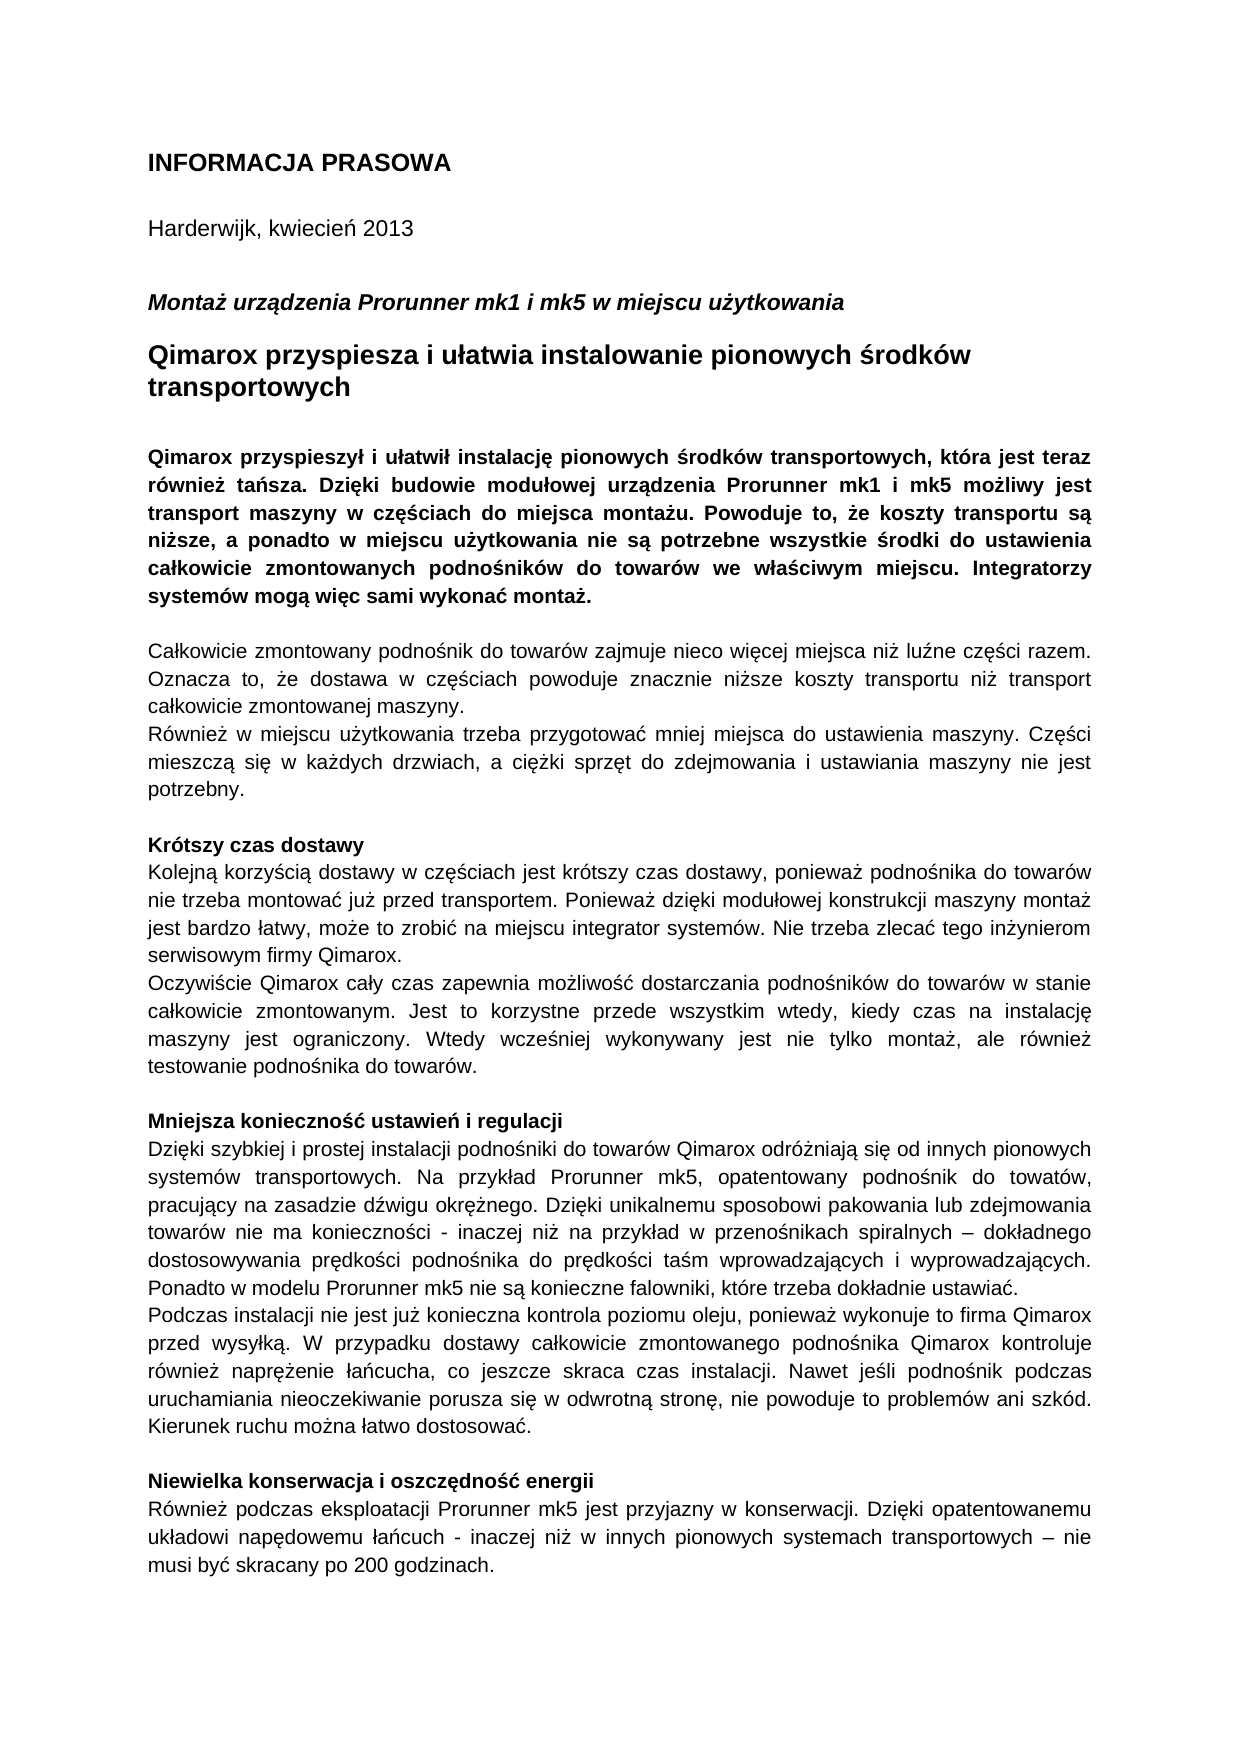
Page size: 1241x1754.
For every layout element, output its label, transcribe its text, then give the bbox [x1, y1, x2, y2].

text Qimarox przyspiesza i ułatwia instalowanie pionowych środków transportowych [148, 339, 1093, 402]
text Podczas instalacji nie jest już konieczna kontrola poziomu oleju, ponieważ wykonuje to firma Qimarox przed wysyłką. W przypadku dostawy całkowicie zmontowanego podnośnika Qimarox kontroluje również naprężenie łańcucha, co jeszcze skraca czas instalacji. Nawet jeśli podnośnik podczas uruchamiania nieoczekiwanie porusza się w odwrotną stronę, nie powoduje to problemów ani szkód. Kierunek ruchu można łatwo dostosować. [148, 1303, 1093, 1438]
text Harderwijk, kwiecień 2013 [148, 215, 1093, 241]
text Również podczas eksploatacji Prorunner mk5 jest przyjazny w konserwacji. Dzięki opatentowanemu układowi napędowemu łańcuch - inaczej niż w innych pionowych systemach transportowych – nie musi być skracany po 200 godzinach. [148, 1497, 1093, 1576]
text Qimarox przyspieszył i ułatwił instalację pionowych środków transportowych, która jest teraz również tańsza. Dzięki budowie modułowej urządzenia Prorunner mk1 i mk5 możliwy jest transport maszyny w częściach do miejsca montażu. Powoduje to, że koszty transportu są niższe, a ponadto w miejscu użytkowania nie są potrzebne wszystkie środki do ustawienia całkowicie zmontowanych podnośników do towarów we właściwym miejscu. Integratorzy systemów mogą więc sami wykonać montaż. [148, 445, 1093, 607]
text Montaż urządzenia Prorunner mk1 i mk5 w miejscu użytkowania [148, 289, 1093, 315]
text INFORMACJA PRASOWA [148, 148, 1093, 176]
text Również w miejscu użytkowania trzeba przygotować mniej miejsca do ustawienia maszyny. Części mieszczą się w każdych drzwiach, a ciężki sprzęt do zdejmowania i ustawiania maszyny nie jest potrzebny. [148, 722, 1093, 801]
text Mniejsza konieczność ustawień i regulacji [148, 1109, 1093, 1133]
text Oczywiście Qimarox cały czas zapewnia możliwość dostarczania podnośników do towarów w stanie całkowicie zmontowanym. Jest to korzystne przede wszystkim wtedy, kiedy czas na instalację maszyny jest ograniczony. Wtedy wcześniej wykonywany jest nie tylko montaż, ale również testowanie podnośnika do towarów. [148, 971, 1093, 1078]
text Kolejną korzyścią dostawy w częściach jest krótszy czas dostawy, ponieważ podnośnika do towarów nie trzeba montować już przed transportem. Ponieważ dzięki modułowej konstrukcji maszyny montaż jest bardzo łatwy, może to zrobić na miejscu integrator systemów. Nie trzeba zlecać tego inżynierom serwisowym firmy Qimarox. [148, 860, 1093, 967]
text Całkowicie zmontowany podnośnik do towarów zajmuje nieco więcej miejsca niż luźne części razem. Oznacza to, że dostawa w częściach powoduje znacznie niższe koszty transportu niż transport całkowicie zmontowanej maszyny. [148, 639, 1093, 718]
text Niewielka konserwacja i oszczędność energii [148, 1469, 1093, 1493]
text Krótszy czas dostawy [148, 832, 1093, 856]
text Dzięki szybkiej i prostej instalacji podnośniki do towarów Qimarox odróżniają się od innych pionowych systemów transportowych. Na przykład Prorunner mk5, opatentowany podnośnik do towatów, pracujący na zasadzie dźwigu okrężnego. Dzięki unikalnemu sposobowi pakowania lub zdejmowania towarów nie ma konieczności - inaczej niż na przykład w przenośnikach spiralnych – dokładnego dostosowywania prędkości podnośnika do prędkości taśm wprowadzających i wyprowadzających. Ponadto w modelu Prorunner mk5 nie są konieczne falowniki, które trzeba dokładnie ustawiać. [148, 1137, 1093, 1299]
